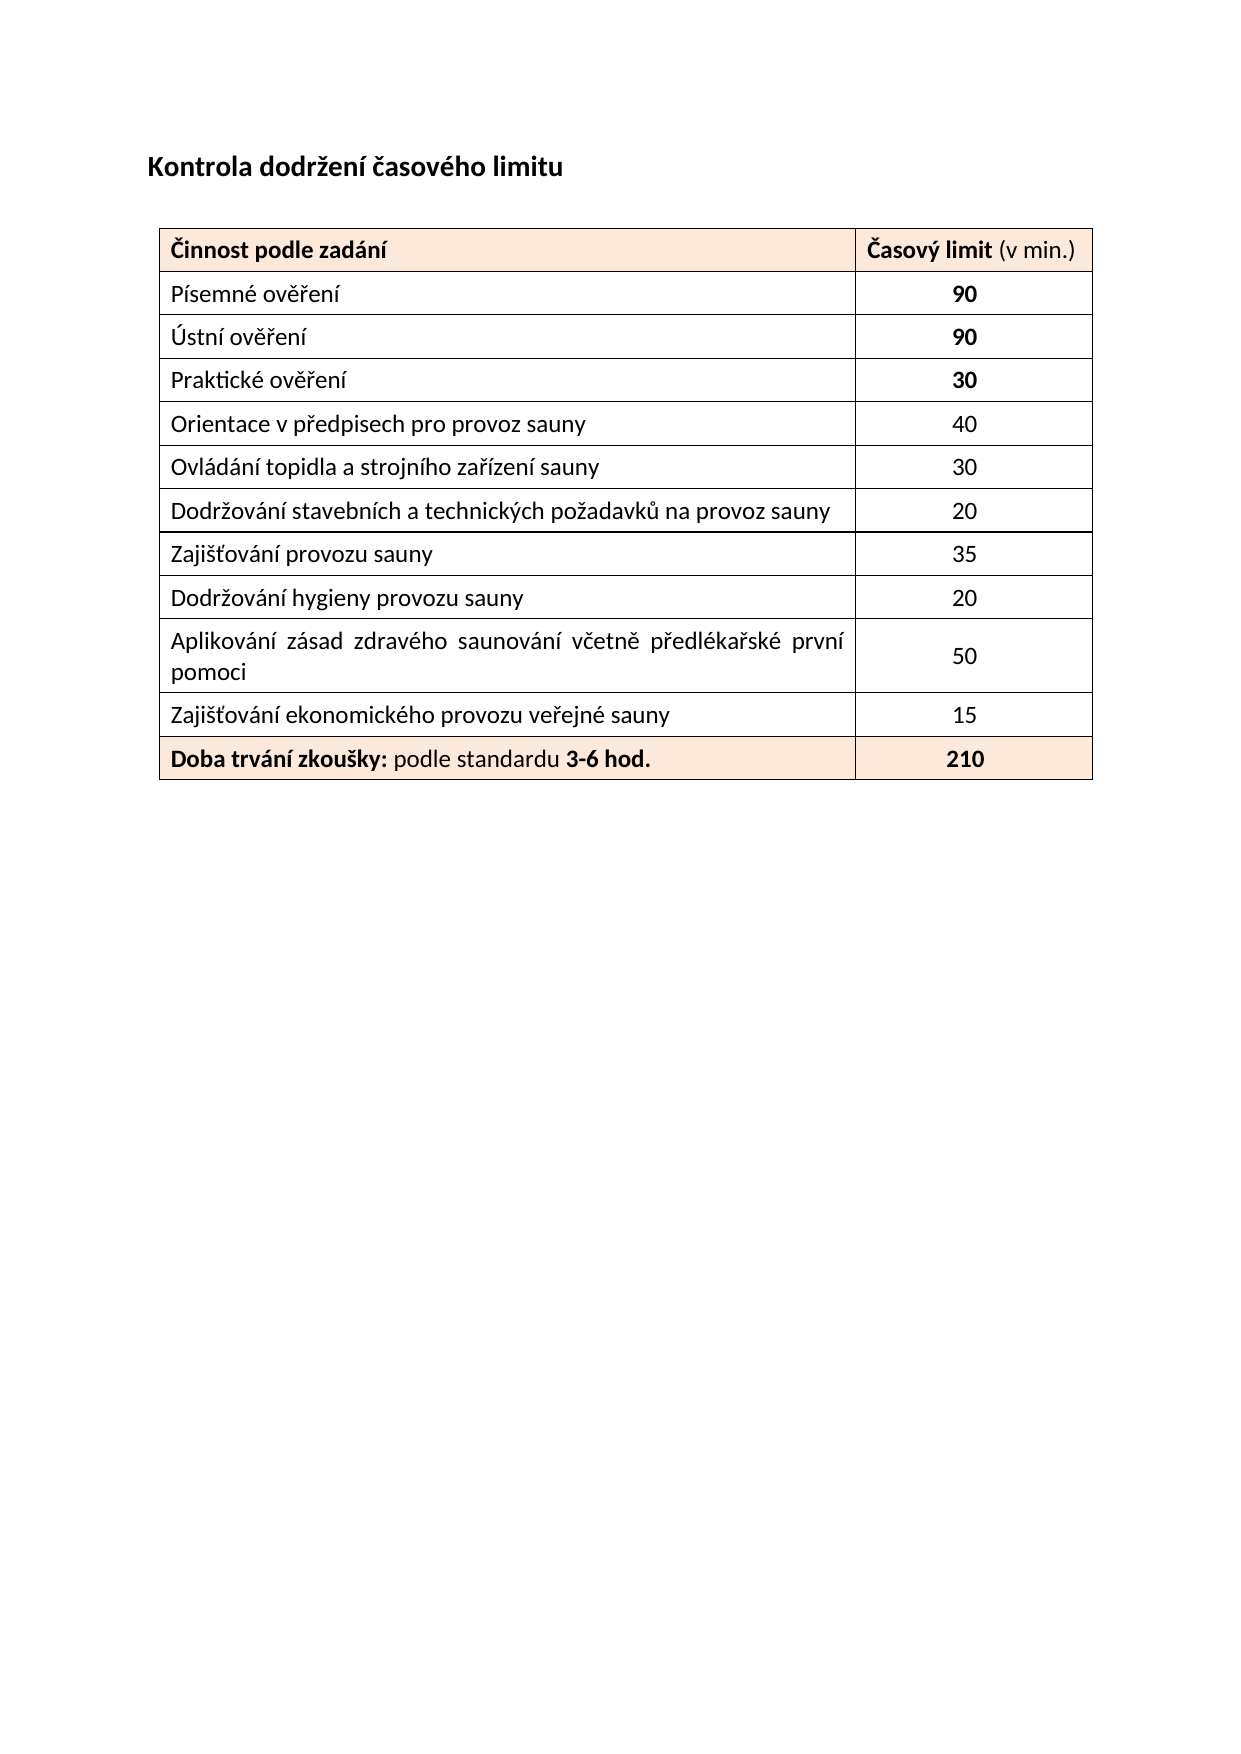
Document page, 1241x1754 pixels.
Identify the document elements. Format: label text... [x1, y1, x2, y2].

table_cell 30 [856, 446, 1092, 488]
table_cell 35 [856, 533, 1092, 575]
table_cell Dodržování stavebních a technických požadavků na provoz sauny [160, 489, 855, 531]
table_cell 50 [856, 619, 1092, 692]
table_cell 90 [856, 315, 1092, 358]
table_cell Ovládání topidla a strojního zařízení sauny [160, 446, 855, 488]
table_cell Zajišťování ekonomického provozu veřejné sauny [160, 693, 855, 736]
text Kontrola dodržení časového limitu [148, 148, 1093, 183]
table_cell 90 [856, 272, 1092, 314]
table_header Časový limit (v min.) [856, 229, 1092, 271]
table_cell Zajišťování provozu sauny [160, 533, 855, 575]
table_cell 30 [856, 359, 1092, 401]
table_cell Aplikování zásad zdravého saunování včetně předlékařské první pomoci [160, 619, 855, 692]
table_cell 15 [856, 693, 1092, 736]
table_header Činnost podle zadání [160, 229, 855, 271]
table_cell Ústní ověření [160, 315, 855, 358]
table_cell 40 [856, 402, 1092, 444]
table_cell Doba trvání zkoušky: podle standardu 3-6 hod. [160, 737, 855, 779]
table_cell Praktické ověření [160, 359, 855, 401]
table_cell Písemné ověření [160, 272, 855, 314]
table_cell Dodržování hygieny provozu sauny [160, 576, 855, 618]
table_cell 210 [856, 737, 1092, 779]
table_cell 20 [856, 489, 1092, 531]
table_cell 20 [856, 576, 1092, 618]
table_cell Orientace v předpisech pro provoz sauny [160, 402, 855, 444]
